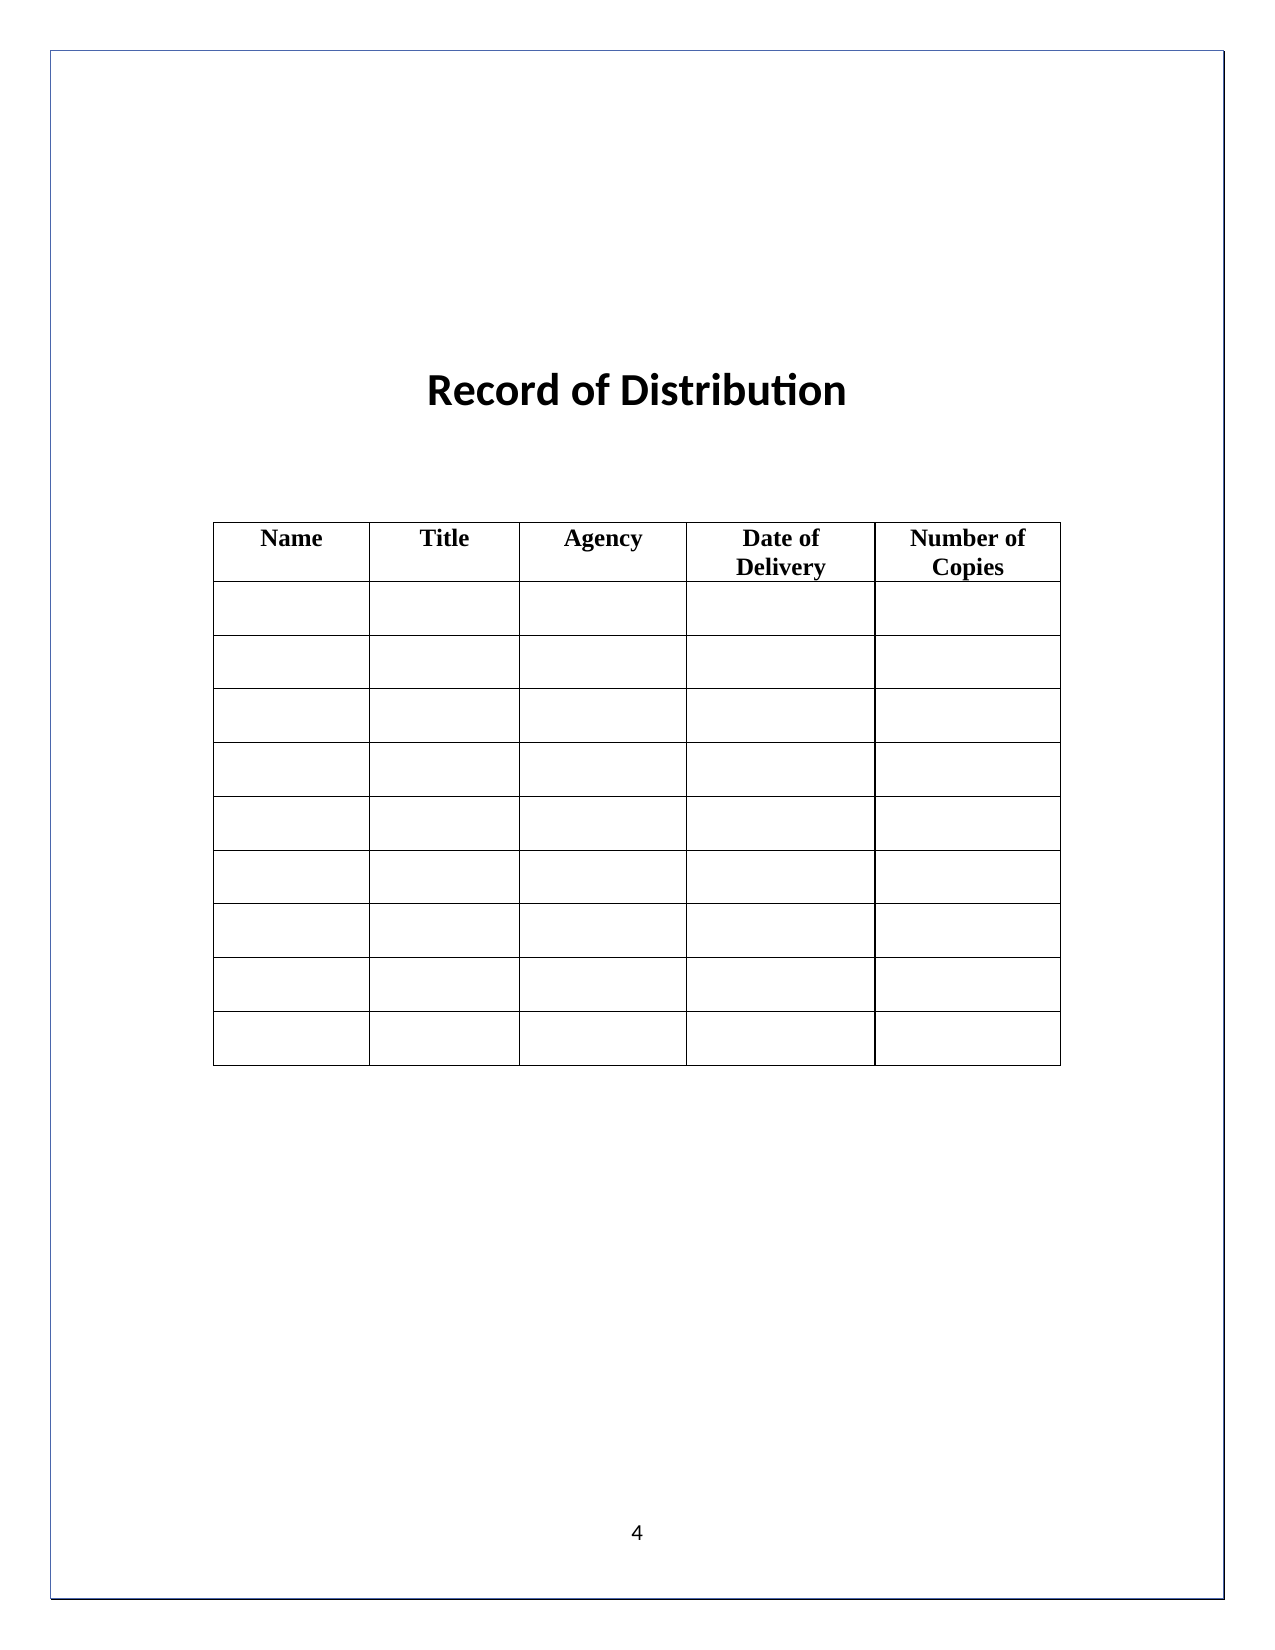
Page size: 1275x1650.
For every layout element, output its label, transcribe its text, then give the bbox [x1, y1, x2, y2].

table_cell [520, 1012, 686, 1064]
table_cell [876, 851, 1060, 903]
table_cell [214, 958, 369, 1011]
table_cell [876, 958, 1060, 1011]
table_cell [214, 582, 369, 634]
table_cell [370, 636, 519, 688]
table_cell [520, 958, 686, 1011]
table_cell [520, 743, 686, 796]
table_cell [520, 797, 686, 849]
table_cell [687, 636, 874, 688]
table_header Title [370, 523, 519, 581]
table_cell [876, 582, 1060, 634]
table_cell [370, 797, 519, 849]
table_cell [687, 743, 874, 796]
table_cell [876, 904, 1060, 957]
table_header Date of Delivery [687, 523, 874, 581]
table_cell [214, 636, 369, 688]
table_cell [214, 851, 369, 903]
table_cell [214, 743, 369, 796]
table_cell [687, 582, 874, 634]
table_cell [214, 689, 369, 742]
table_cell [687, 851, 874, 903]
table_cell [214, 904, 369, 957]
table_cell [370, 743, 519, 796]
table_cell [520, 689, 686, 742]
table_cell [687, 1012, 874, 1064]
table_cell [370, 689, 519, 742]
table_cell [876, 689, 1060, 742]
table_cell [687, 689, 874, 742]
table_cell [370, 582, 519, 634]
table_cell [876, 1012, 1060, 1064]
table_cell [876, 797, 1060, 849]
table_cell [687, 904, 874, 957]
table_cell [520, 851, 686, 903]
table_cell [687, 797, 874, 849]
table_cell [520, 636, 686, 688]
table_cell [214, 797, 369, 849]
table_cell [520, 582, 686, 634]
table_cell [214, 1012, 369, 1064]
text Record of Distribution [150, 361, 1124, 417]
table_cell [370, 958, 519, 1011]
table_cell [876, 636, 1060, 688]
table_cell [370, 851, 519, 903]
table_cell [687, 958, 874, 1011]
table_cell [876, 743, 1060, 796]
table_header Agency [520, 523, 686, 581]
table_header Number of Copies [876, 523, 1060, 581]
table_cell [370, 904, 519, 957]
table_cell [520, 904, 686, 957]
table_header Name [214, 523, 369, 581]
table_cell [370, 1012, 519, 1064]
